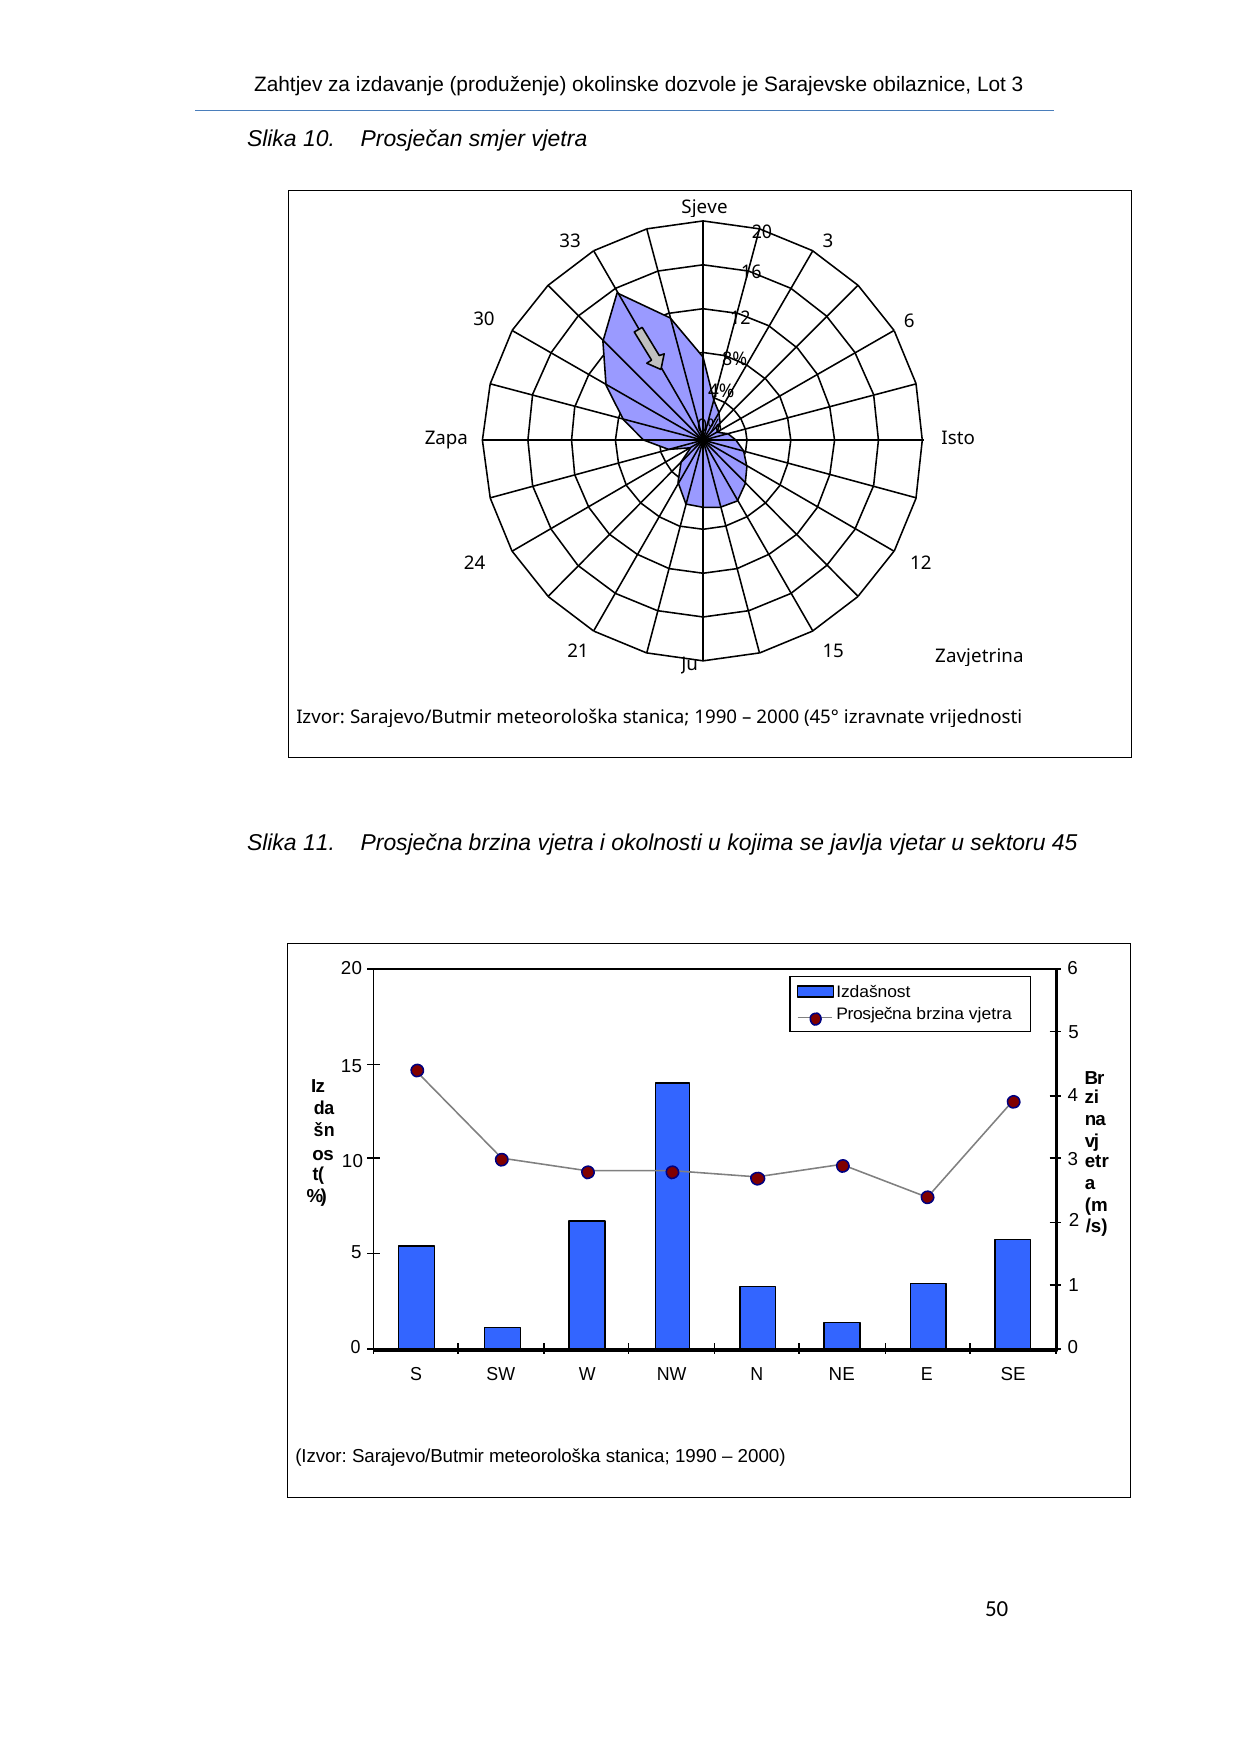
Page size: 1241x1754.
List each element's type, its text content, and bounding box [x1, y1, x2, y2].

text Prosječna brzina vjetra i okolnosti u kojima se javlja vjetar u sektoru 45 [247, 829, 1142, 855]
text da šn [294, 1097, 334, 1140]
text S SW W NW N NE E SE [293, 1363, 1142, 1384]
text Iz [311, 1077, 363, 1096]
text 0 0 [286, 1336, 1142, 1358]
text 1 [892, 1274, 1078, 1295]
text 3 etr [1067, 1151, 1142, 1171]
text 15 Br [341, 1052, 1142, 1077]
text %) [294, 1185, 329, 1207]
text os 10 [135, 1140, 363, 1166]
text t( [294, 1166, 321, 1183]
text a (m [1084, 1172, 1117, 1215]
text 5 [294, 1241, 361, 1263]
text Prosječan smjer vjetra [247, 125, 1142, 151]
text 20 6 [341, 957, 1142, 979]
text 4 zi na vj [1067, 1084, 1117, 1151]
text (Izvor: Sarajevo/Butmir meteorološka stanica; 1990 – 2000) [295, 1445, 1142, 1466]
text 2 /s) [892, 1215, 1107, 1237]
text 5 [135, 1021, 1078, 1043]
